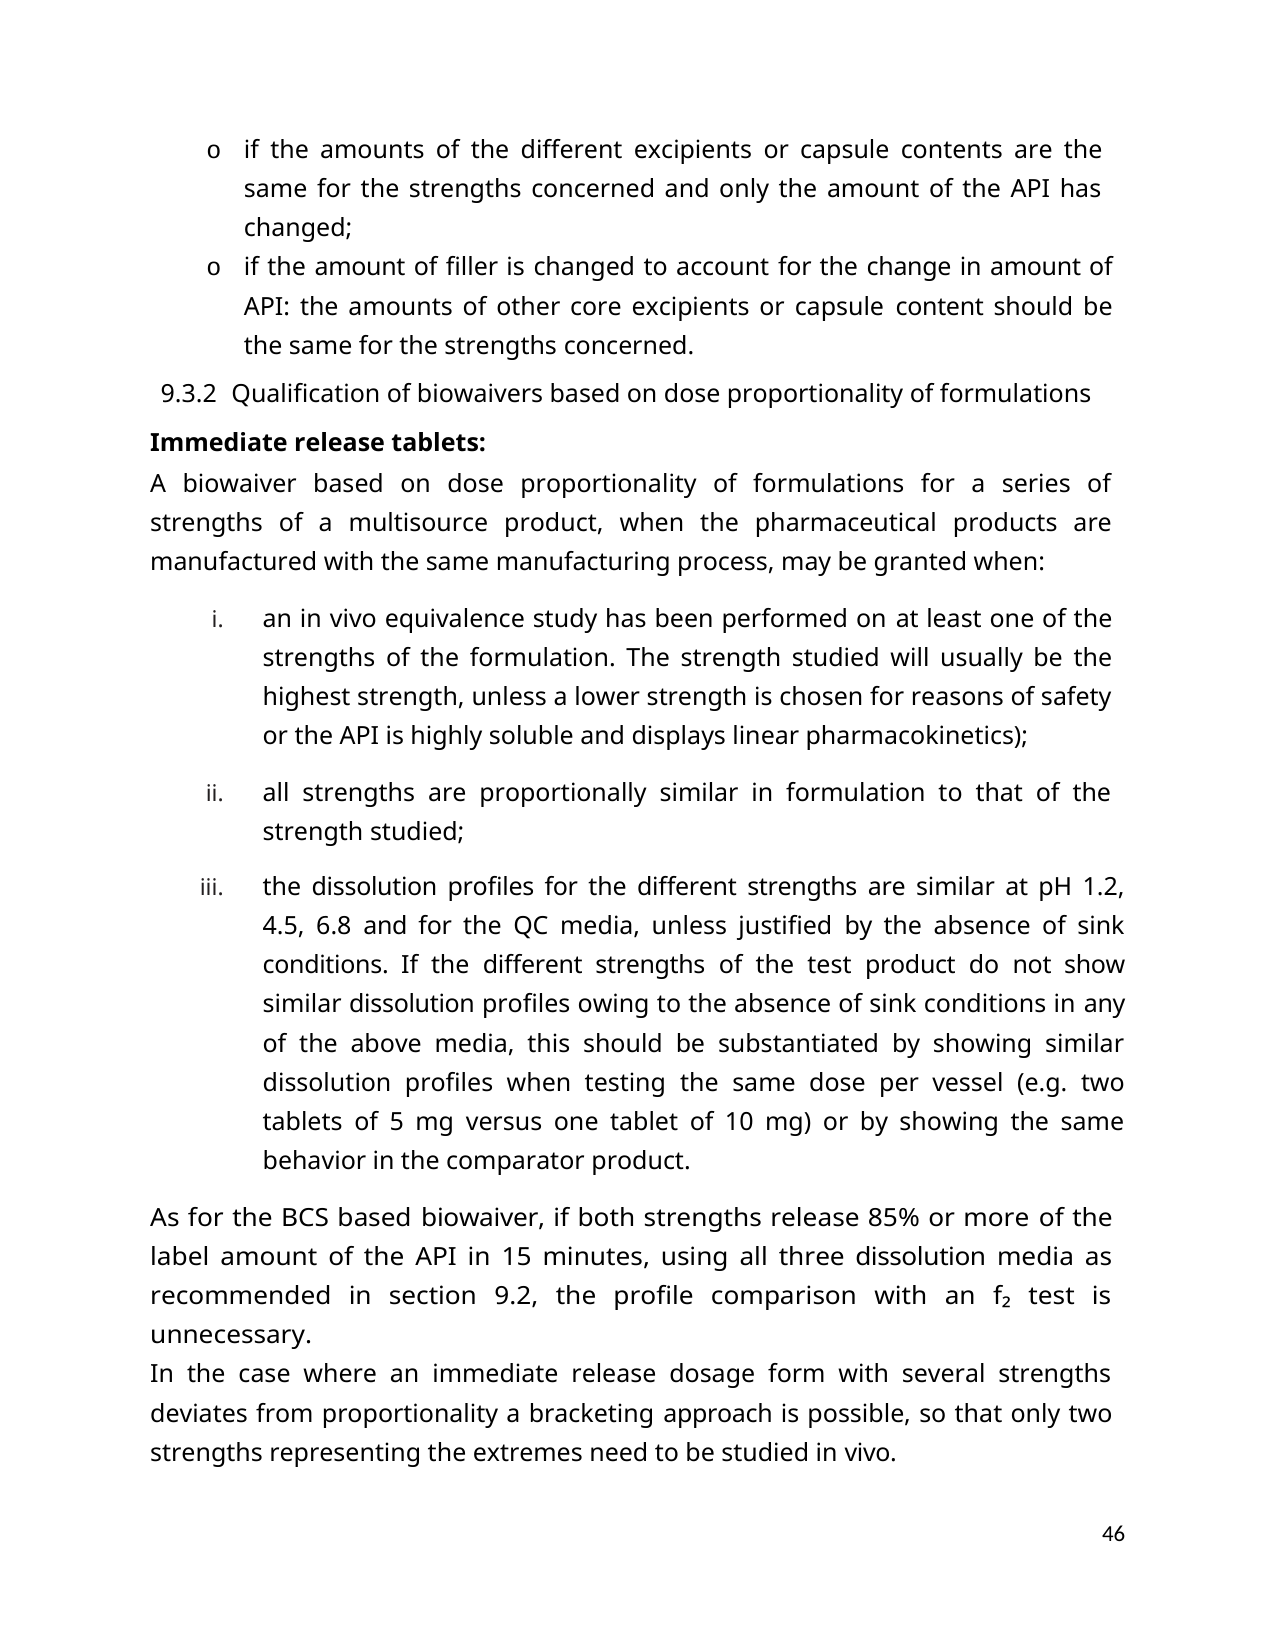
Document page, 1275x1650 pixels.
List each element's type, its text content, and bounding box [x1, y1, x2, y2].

text As for the BCS based biowaiver, if both strengths release 85% or more of the label amount of the API in 15 minutes, using all three dissolution media as recommended in section 9.2, the profile comparison with an f₂ test is unnecessary. [150, 1199, 1113, 1351]
list all strengths are proportionally similar in formulation to that of the strength studied; [223, 774, 1113, 848]
list if the amounts of the different excipients or capsule contents are the same for the strengths concerned and only the amount of the API has changed; [206, 131, 1103, 244]
text In the case where an immediate release dosage form with several strengths deviates from proportionality a bracketing approach is possible, so that only two strengths representing the extremes need to be studied in vivo. [150, 1356, 1113, 1468]
list the dissolution profiles for the different strengths are similar at pH 1.2, 4.5, 6.8 and for the QC media, unless justified by the absence of sink conditions. If the different strengths of the test product do not show similar dissolution profiles owing to the absence of sink conditions in any of the above media, this should be substantiated by showing similar dissolution profiles when testing the same dose per vessel (e.g. two tablets of 5 mg versus one tablet of 10 mg) or by showing the same behavior in the comparator product. [223, 869, 1125, 1177]
text Immediate release tablets: [150, 425, 1113, 459]
subtitle 9.3.2 Qualification of biowaivers based on dose proportionality of formulations [160, 376, 1125, 410]
list an in vivo equivalence study has been performed on at least one of the strengths of the formulation. The strength studied will usually be the highest strength, unless a lower strength is chosen for reasons of safety or the API is highly soluble and displays linear pharmacokinetics); [223, 601, 1113, 752]
text A biowaiver based on dose proportionality of formulations for a series of strengths of a multisource product, when the pharmaceutical products are manufactured with the same manufacturing process, may be granted when: [150, 465, 1113, 578]
list if the amount of filler is changed to account for the change in amount of API: the amounts of other core excipients or capsule content should be the same for the strengths concerned. [206, 249, 1113, 362]
